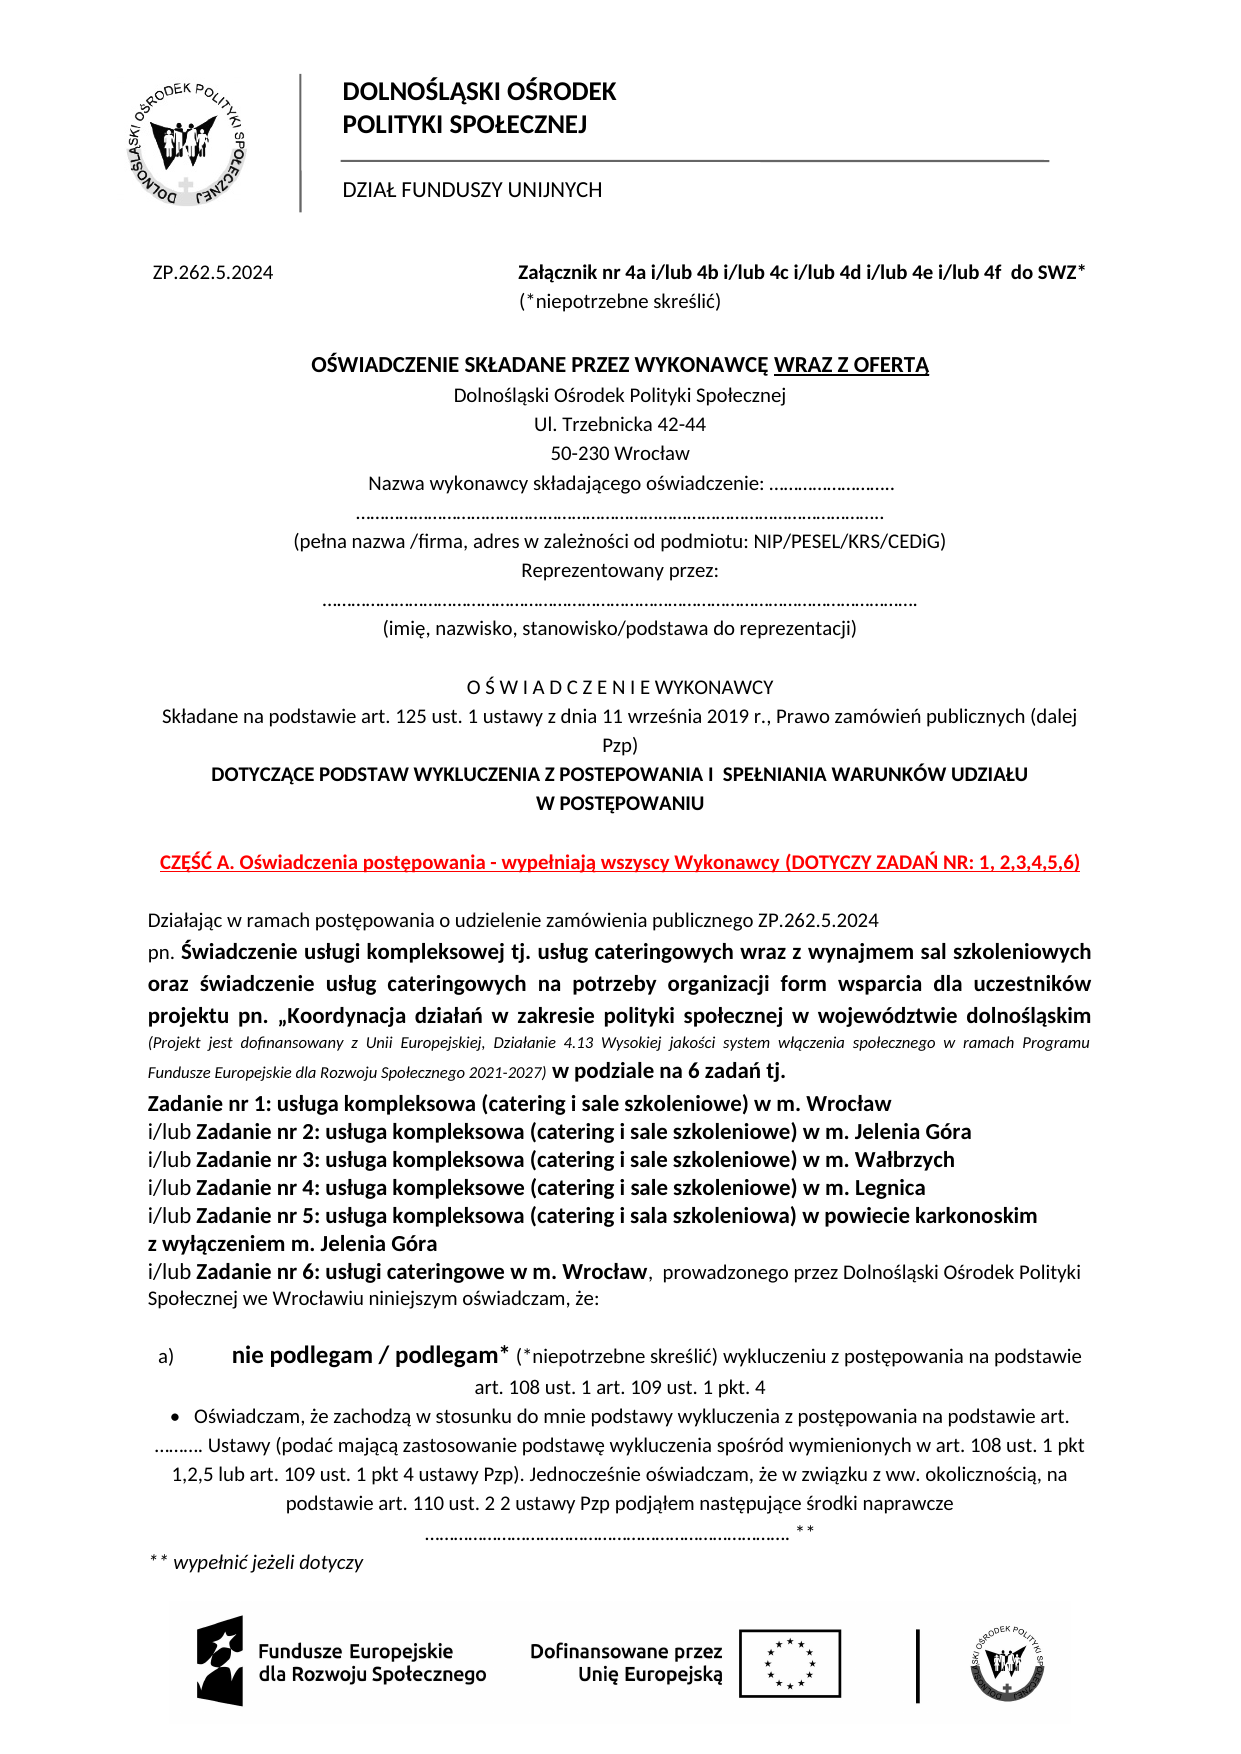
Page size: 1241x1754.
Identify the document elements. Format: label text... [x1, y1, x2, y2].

text i/lub Zadanie nr 6: usługi cateringowe w m. Wrocław, prowadzonego przez Dolnośląski Ośrodek Polityki Społecznej we Wrocławiu niniejszym oświadczam, że: [148, 1257, 1093, 1310]
text ZP.262.5.2024 Załącznik nr 4a i/lub 4b i/lub 4c i/lub 4d i/lub 4e i/lub 4f do SWZ* (*niepotrzebne skreślić) [148, 259, 1093, 314]
text Zadanie nr 1: usługa kompleksowa (catering i sale szkoleniowe) w m. Wrocław [148, 1089, 1093, 1117]
text ……………………………………………………………………………………………………………. [148, 586, 1093, 612]
text Ul. Trzebnicka 42-44 [148, 411, 1093, 437]
text • Oświadczam, że zachodzą w stosunku do mnie podstawy wykluczenia z postępowania na podstawie art. ………. Ustawy (podać mającą zastosowanie podstawę wykluczenia spośród wymienionych w art. 108 ust. 1 pkt 1,2,5 lub art. 109 ust. 1 pkt 4 ustawy Pzp). Jednocześnie oświadczam, że w związku z ww. okolicznością, na podstawie art. 110 ust. 2 2 ustawy Pzp podjąłem następujące środki naprawcze …………………………………………………………………. ** [148, 1403, 1093, 1545]
picture [168, 1601, 1072, 1724]
text DOTYCZĄCE PODSTAW WYKLUCZENIA Z POSTEPOWANIA I SPEŁNIANIA WARUNKÓW UDZIAŁU W POSTĘPOWANIU [148, 761, 1093, 816]
text (imię, nazwisko, stanowisko/podstawa do reprezentacji) [148, 616, 1093, 641]
text Reprezentowany przez: [148, 557, 1093, 583]
text Dolnośląski Ośrodek Polityki Społecznej [148, 382, 1093, 408]
text i/lub Zadanie nr 5: usługa kompleksowa (catering i sala szkoleniowa) w powiecie karkonoskim z wyłączeniem m. Jelenia Góra [148, 1201, 1093, 1257]
text 50-230 Wrocław [148, 441, 1093, 466]
text CZĘŚĆ A. Oświadczenia postępowania - wypełniają wszyscy Wykonawcy (DOTYCZY ZADAŃ NR: 1, 2,3,4,5,6) [148, 849, 1093, 874]
text Nazwa wykonawcy składającego oświadczenie: ……………………..……………………………………………………………………………………………….. [148, 470, 1093, 524]
text i/lub Zadanie nr 2: usługa kompleksowa (catering i sale szkoleniowe) w m. Jelenia Góra [148, 1117, 1093, 1145]
text i/lub Zadanie nr 4: usługa kompleksowe (catering i sale szkoleniowe) w m. Legnica [148, 1173, 1093, 1201]
text i/lub Zadanie nr 3: usługa kompleksowa (catering i sale szkoleniowe) w m. Wałbrzych [148, 1145, 1093, 1173]
picture [87, 62, 284, 225]
text (pełna nazwa /firma, adres w zależności od podmiotu: NIP/PESEL/KRS/CEDiG) [148, 528, 1093, 553]
text OŚWIADCZENIE SKŁADANE PRZEZ WYKONAWCĘ WRAZ Z OFERTĄ [148, 350, 1093, 378]
text Działając w ramach postępowania o udzielenie zamówienia publicznego ZP.262.5.2024 pn. Świadczenie usługi kompleksowej tj. usług cateringowych wraz z wynajmem sal szkoleniowych oraz świadczenie usług cateringowych na potrzeby organizacji form wsparcia dla uczestników projektu pn. „Koordynacja działań w zakresie polityki społecznej w województwie dolnośląskim (Projekt jest dofinansowany z Unii Europejskiej, Działanie 4.13 Wysokiej jakości system włączenia społecznego w ramach Programu Fundusze Europejskie dla Rozwoju Społecznego 2021-2027) w podziale na 6 zadań tj. [148, 907, 1093, 1085]
text O Ś W I A D C Z E N I E WYKONAWCY [148, 674, 1093, 699]
text Składane na podstawie art. 125 ust. 1 ustawy z dnia 11 września 2019 r., Prawo zamówień publicznych (dalej Pzp) [148, 703, 1093, 758]
text ** wypełnić jeżeli dotyczy [148, 1549, 1093, 1574]
text a) nie podlegam / podlegam* (*niepotrzebne skreślić) wykluczeniu z postępowania na podstawie art. 108 ust. 1 art. 109 ust. 1 pkt. 4 [148, 1339, 1093, 1399]
